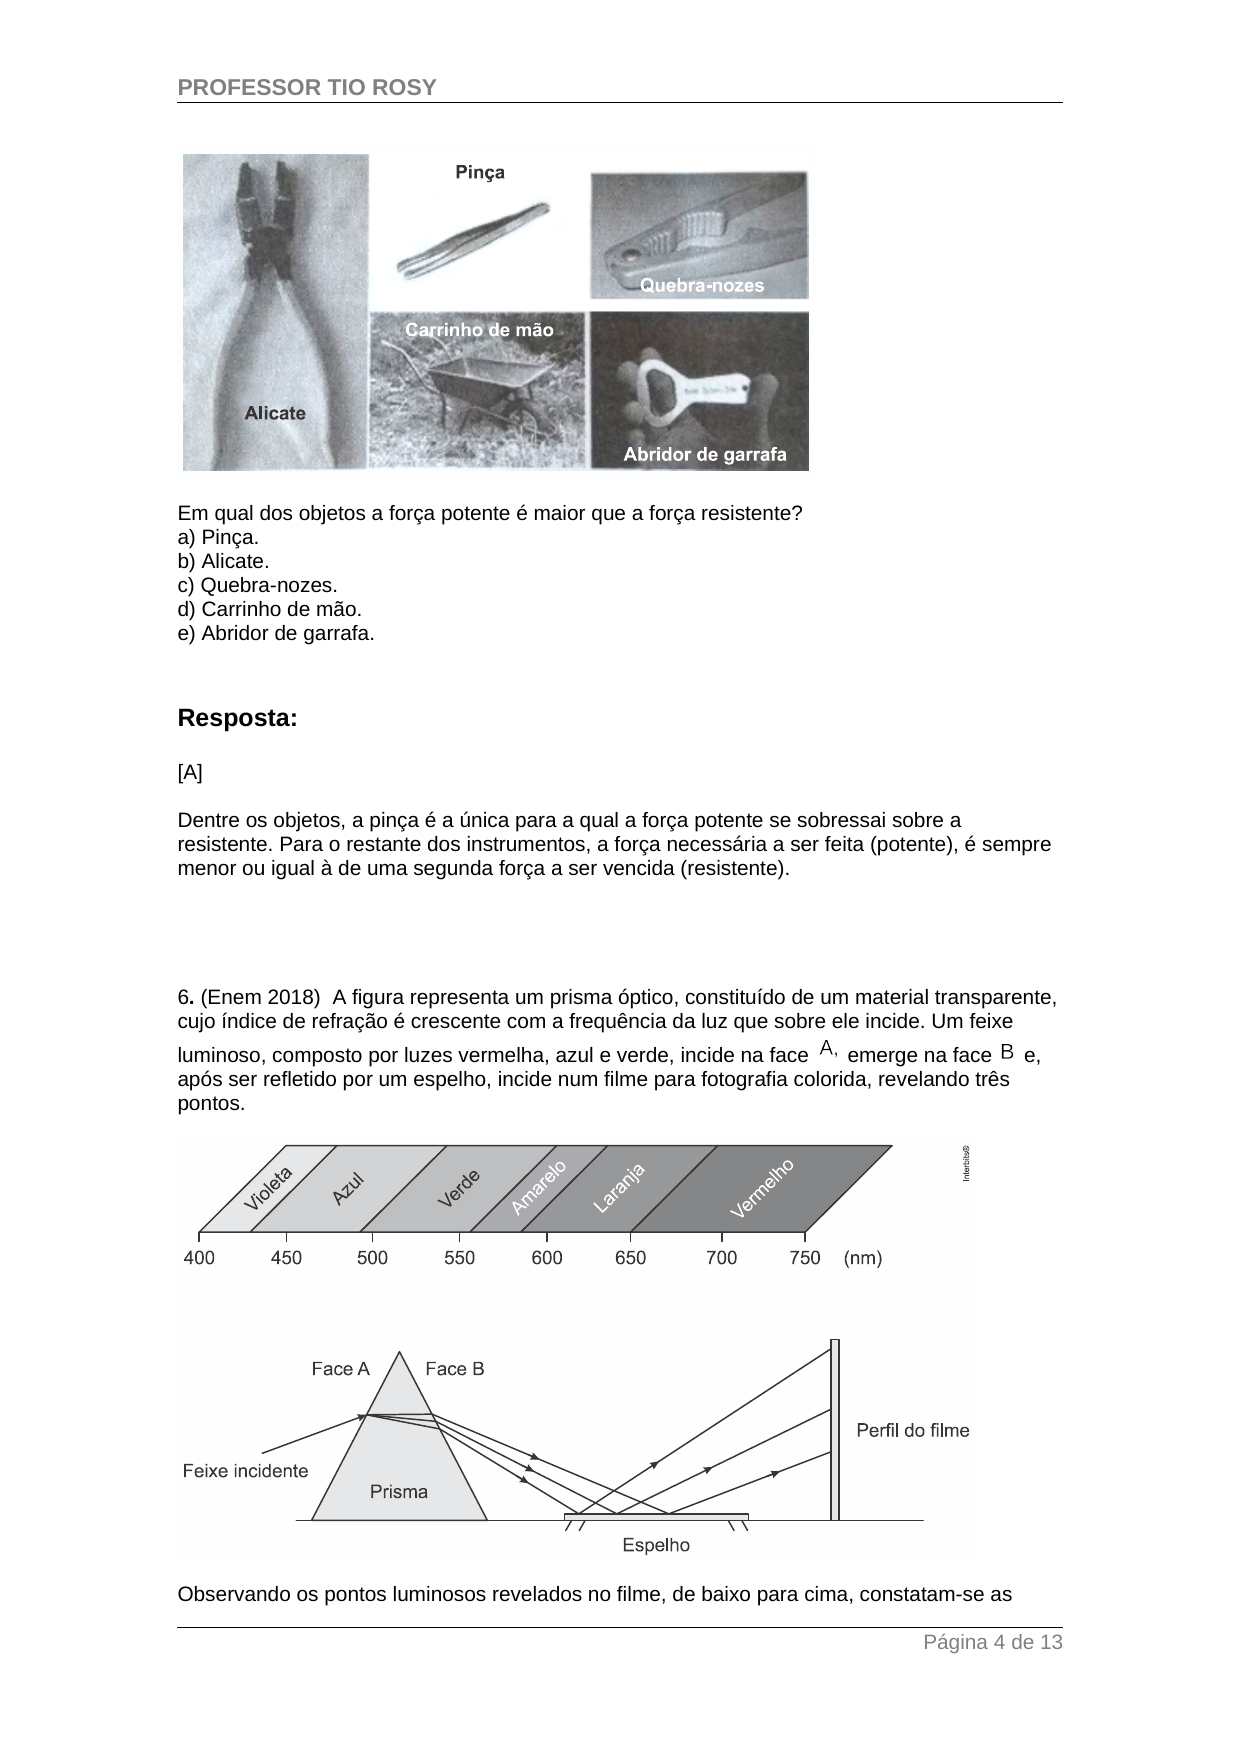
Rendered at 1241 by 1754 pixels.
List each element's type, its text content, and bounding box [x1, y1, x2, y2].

text e) Abridor de garrafa. [177, 621, 1063, 645]
text b) Alicate. [177, 549, 1063, 573]
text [177, 1582, 1063, 1606]
text Resposta: [177, 702, 1063, 731]
text Em qual dos objetos a força potente é maior que a força resistente? [177, 501, 1063, 525]
text 6. (Enem 2018) A figura representa um prisma óptico, constituído de um material transparente, cujo índice de refração é crescente com a frequência da luz que sobre ele incide. Um feixe luminoso, composto por luzes vermelha, azul e verde, incide na face emerge na face e, após ser refletido por um espelho, incide num filme para fotografia colorida, revelando três pontos. [177, 985, 1063, 1115]
text Dentre os objetos, a pinça é a única para a qual a força potente se sobressai sobre a resistente. Para o restante dos instrumentos, a força necessária a ser feita (potente), é sempre menor ou igual à de uma segunda força a ser vencida (resistente). [177, 808, 1063, 880]
text d) Carrinho de mão. [177, 597, 1063, 621]
text c) Quebra-nozes. [177, 573, 1063, 597]
text [A] [177, 760, 1063, 784]
text a) Pinça. [177, 525, 1063, 549]
